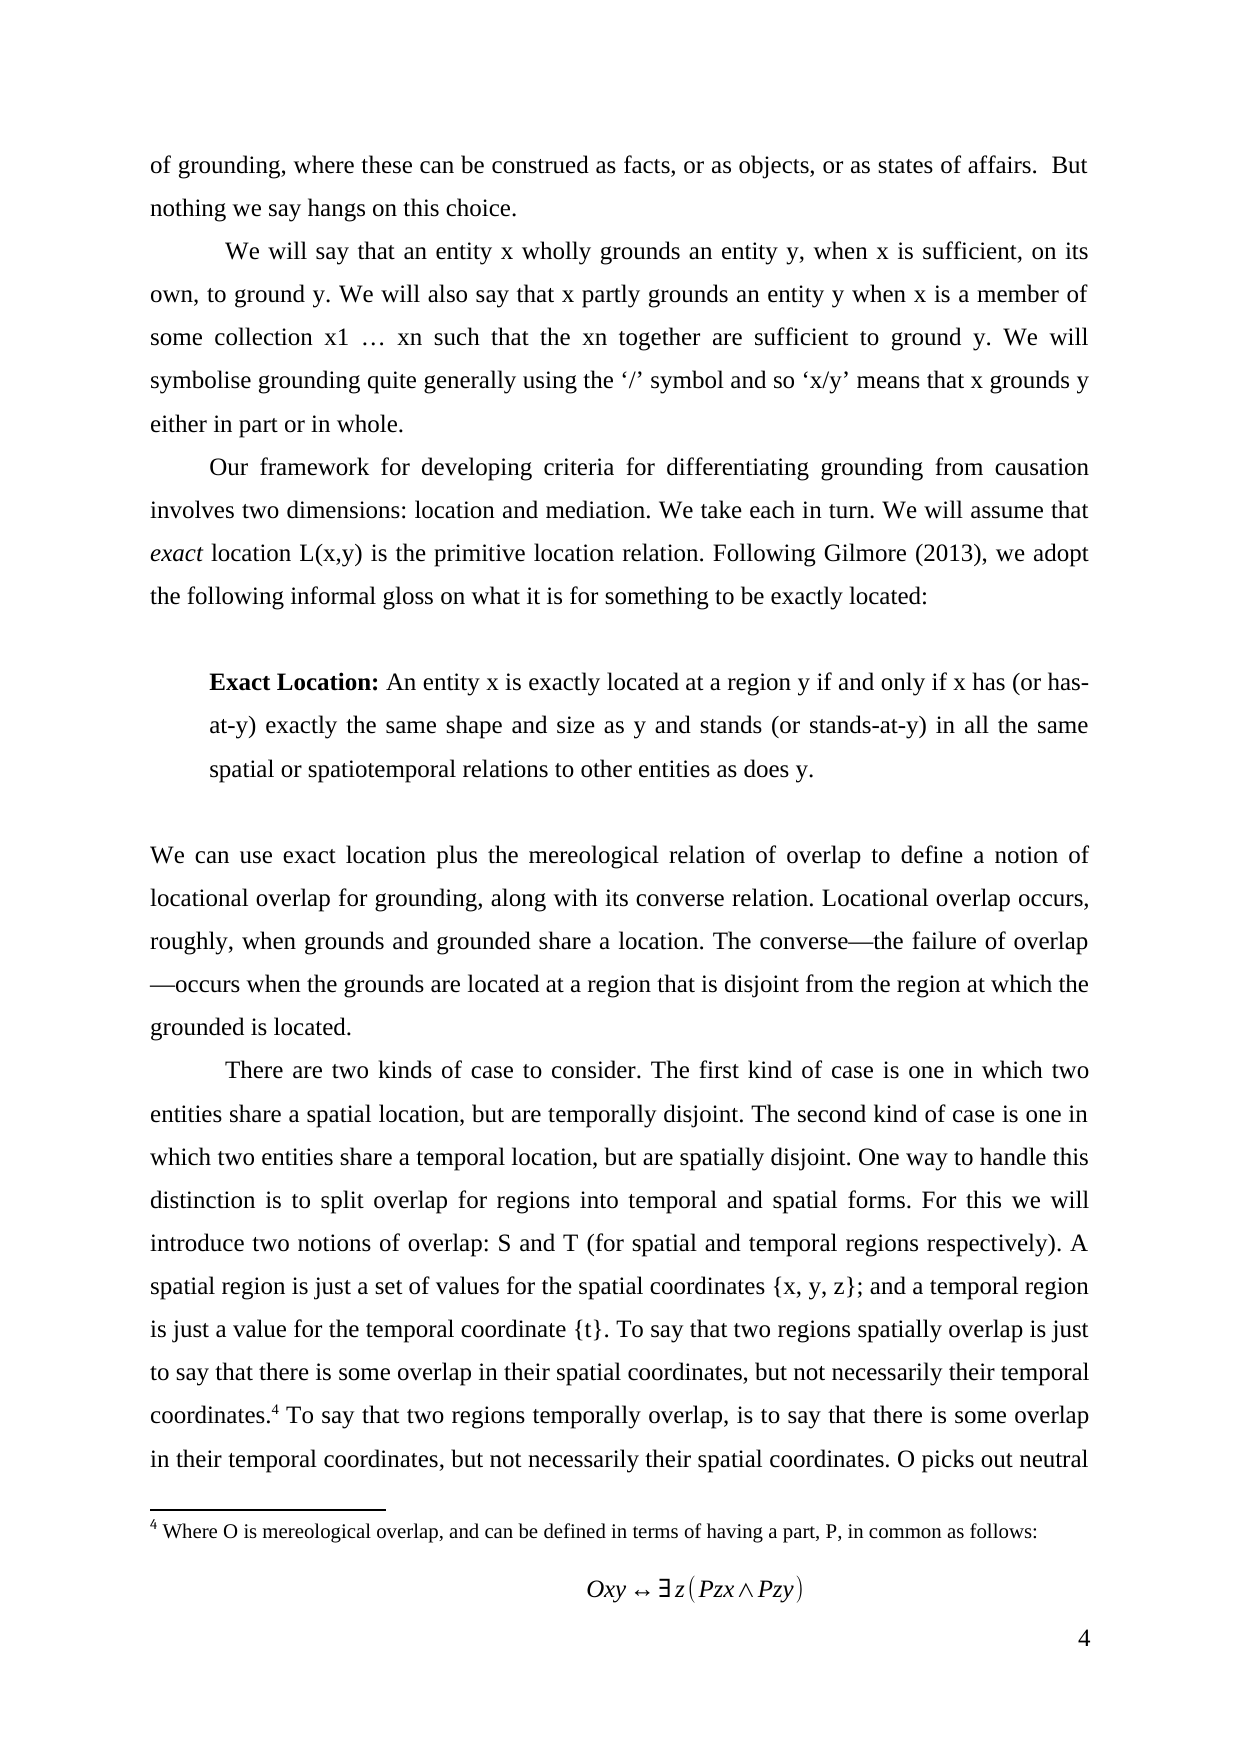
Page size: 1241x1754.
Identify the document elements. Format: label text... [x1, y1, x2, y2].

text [150, 150, 1090, 222]
text Exact Location: An entity x is exactly located at a region y if and only if x has (or has-at-y) exactly the same shape and size as y and stands (or stands-at-y) in all the same spatial or spatiotemporal relations to other entities as does y. [209, 667, 1090, 782]
text Our framework for developing criteria for differentiating grounding from causation involves two dimensions: location and mediation. We take each in turn. We will assume that exact location L(x,y) is the primitive location relation. Following Gilmore (2013), we adopt the following informal gloss on what it is for something to be exactly located: [150, 452, 1090, 610]
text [150, 1056, 1090, 1472]
text We can use exact location plus the mereological relation of overlap to define a notion of locational overlap for grounding, along with its converse relation. Locational overlap occurs, roughly, when grounds and grounded share a location. The converse—the failure of overlap—occurs when the grounds are located at a region that is disjoint from the region at which the grounded is located. [150, 840, 1090, 1041]
text We will say that an entity x wholly grounds an entity y, when x is sufficient, on its own, to ground y. We will also say that x partly grounds an entity y when x is a member of some collection x1 … xn such that the xn together are sufficient to ground y. We will symbolise grounding quite generally using the ‘/’ symbol and so ‘x/y’ means that x grounds y either in part or in whole. [150, 236, 1090, 437]
